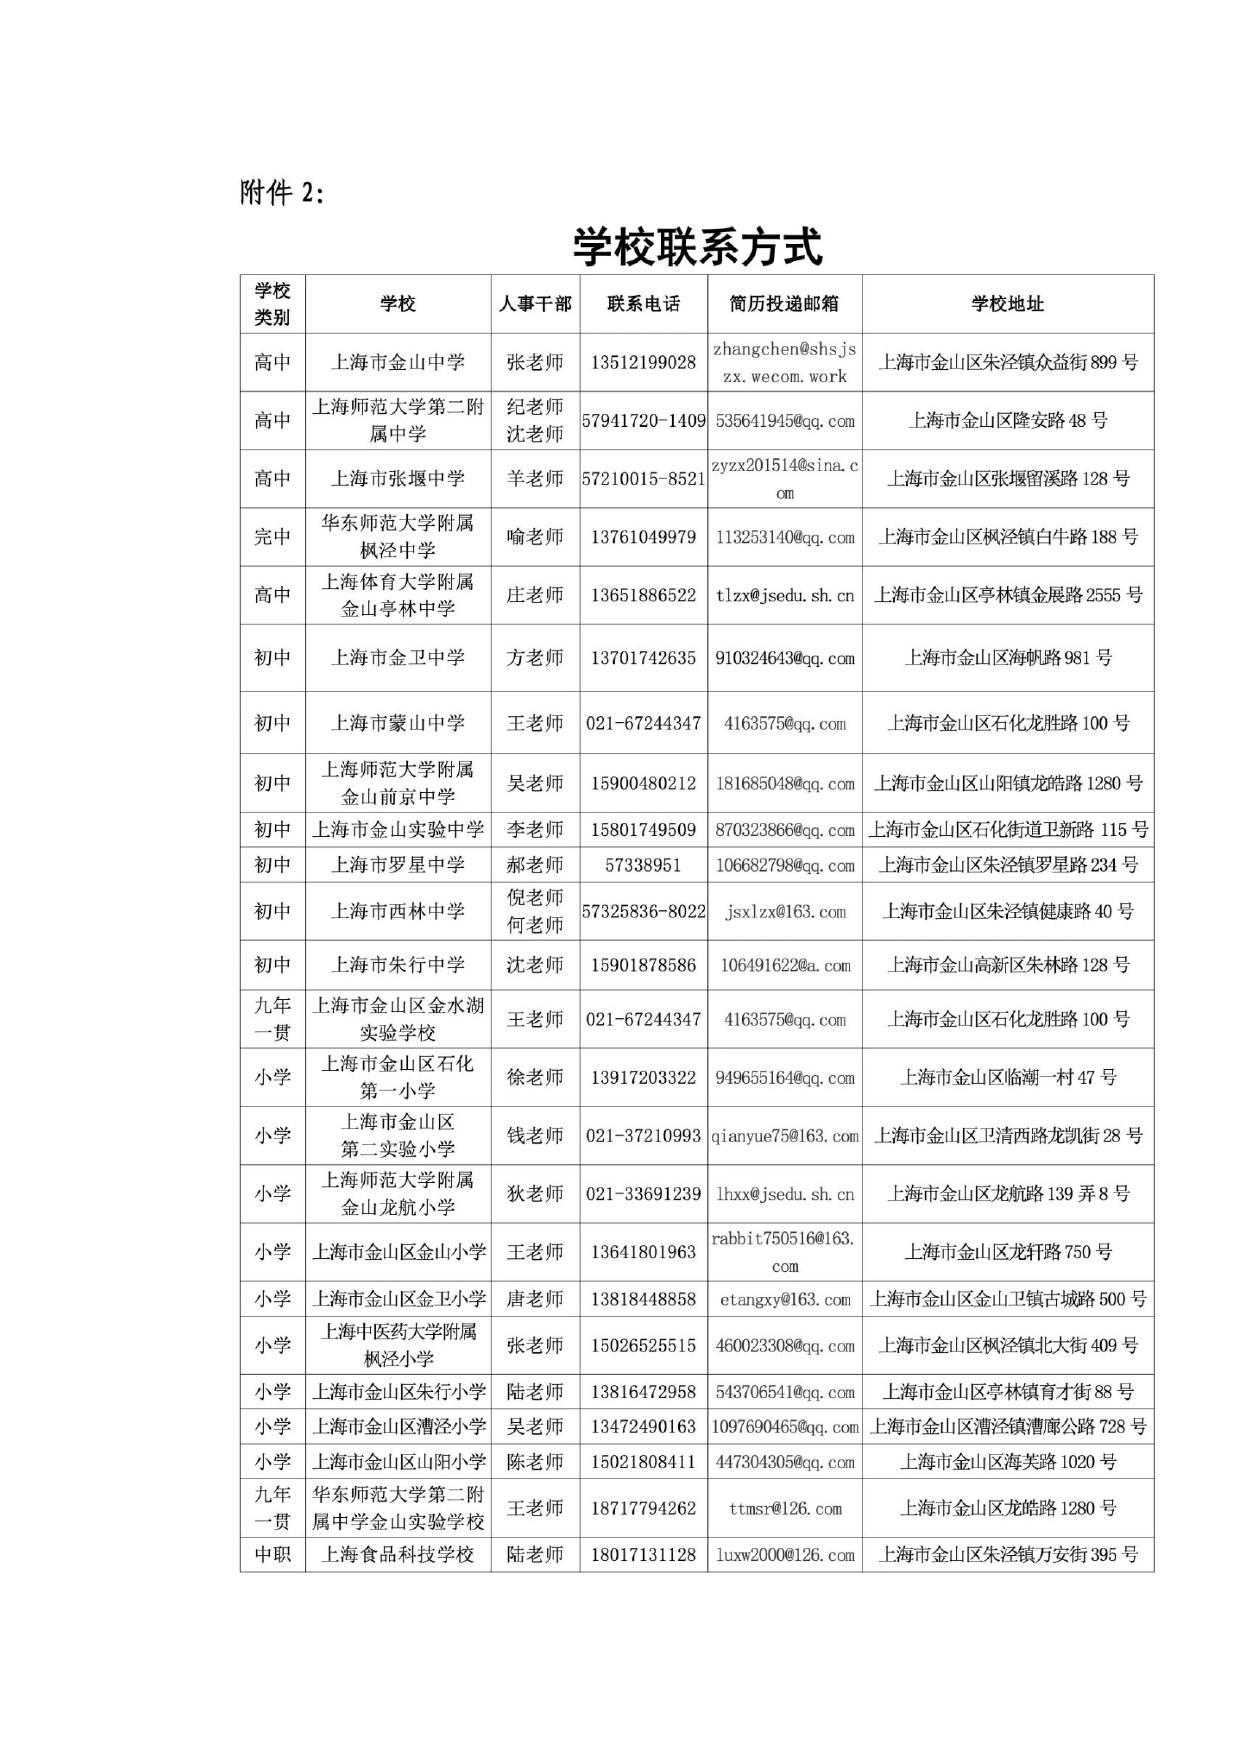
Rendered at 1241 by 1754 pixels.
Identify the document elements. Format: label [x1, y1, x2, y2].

picture [231, 162, 1164, 1586]
